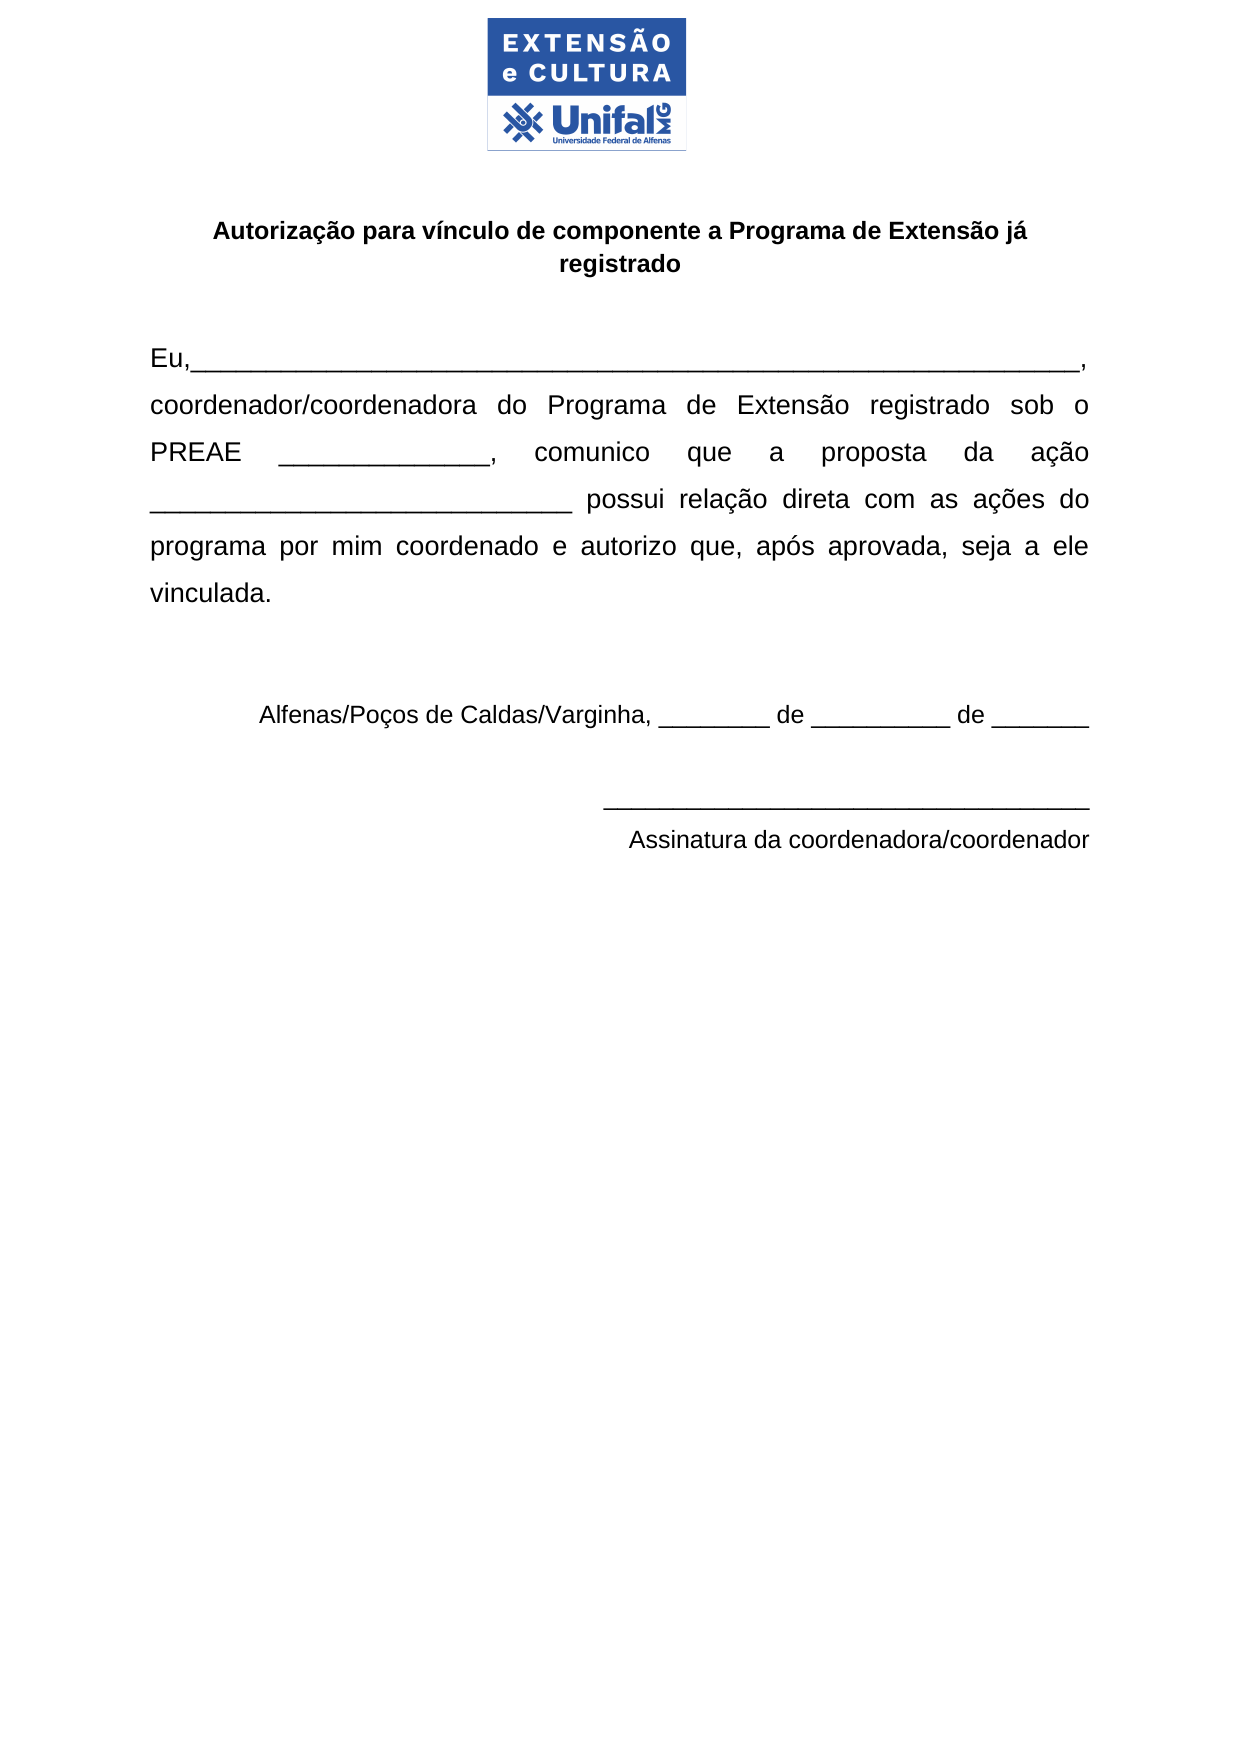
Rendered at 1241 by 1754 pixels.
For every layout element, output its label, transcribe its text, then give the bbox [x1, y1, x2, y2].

text Eu,___________________________________________________________, coordenador/coordenadora do Programa de Extensão registrado sob o PREAE ______________, comunico que a proposta da ação ____________________________ possui relação direta com as ações do programa por mim coordenado e autorizo que, após aprovada, seja a ele vinculada. [150, 342, 1090, 687]
text ___________________________________ Assinatura da coordenadora/coordenador [150, 782, 1090, 853]
text Autorização para vínculo de componente a Programa de Extensão já registrado [150, 216, 1090, 278]
text Alfenas/Poços de Caldas/Varginha, ________ de __________ de _______ [150, 700, 1090, 768]
picture [487, 18, 687, 151]
